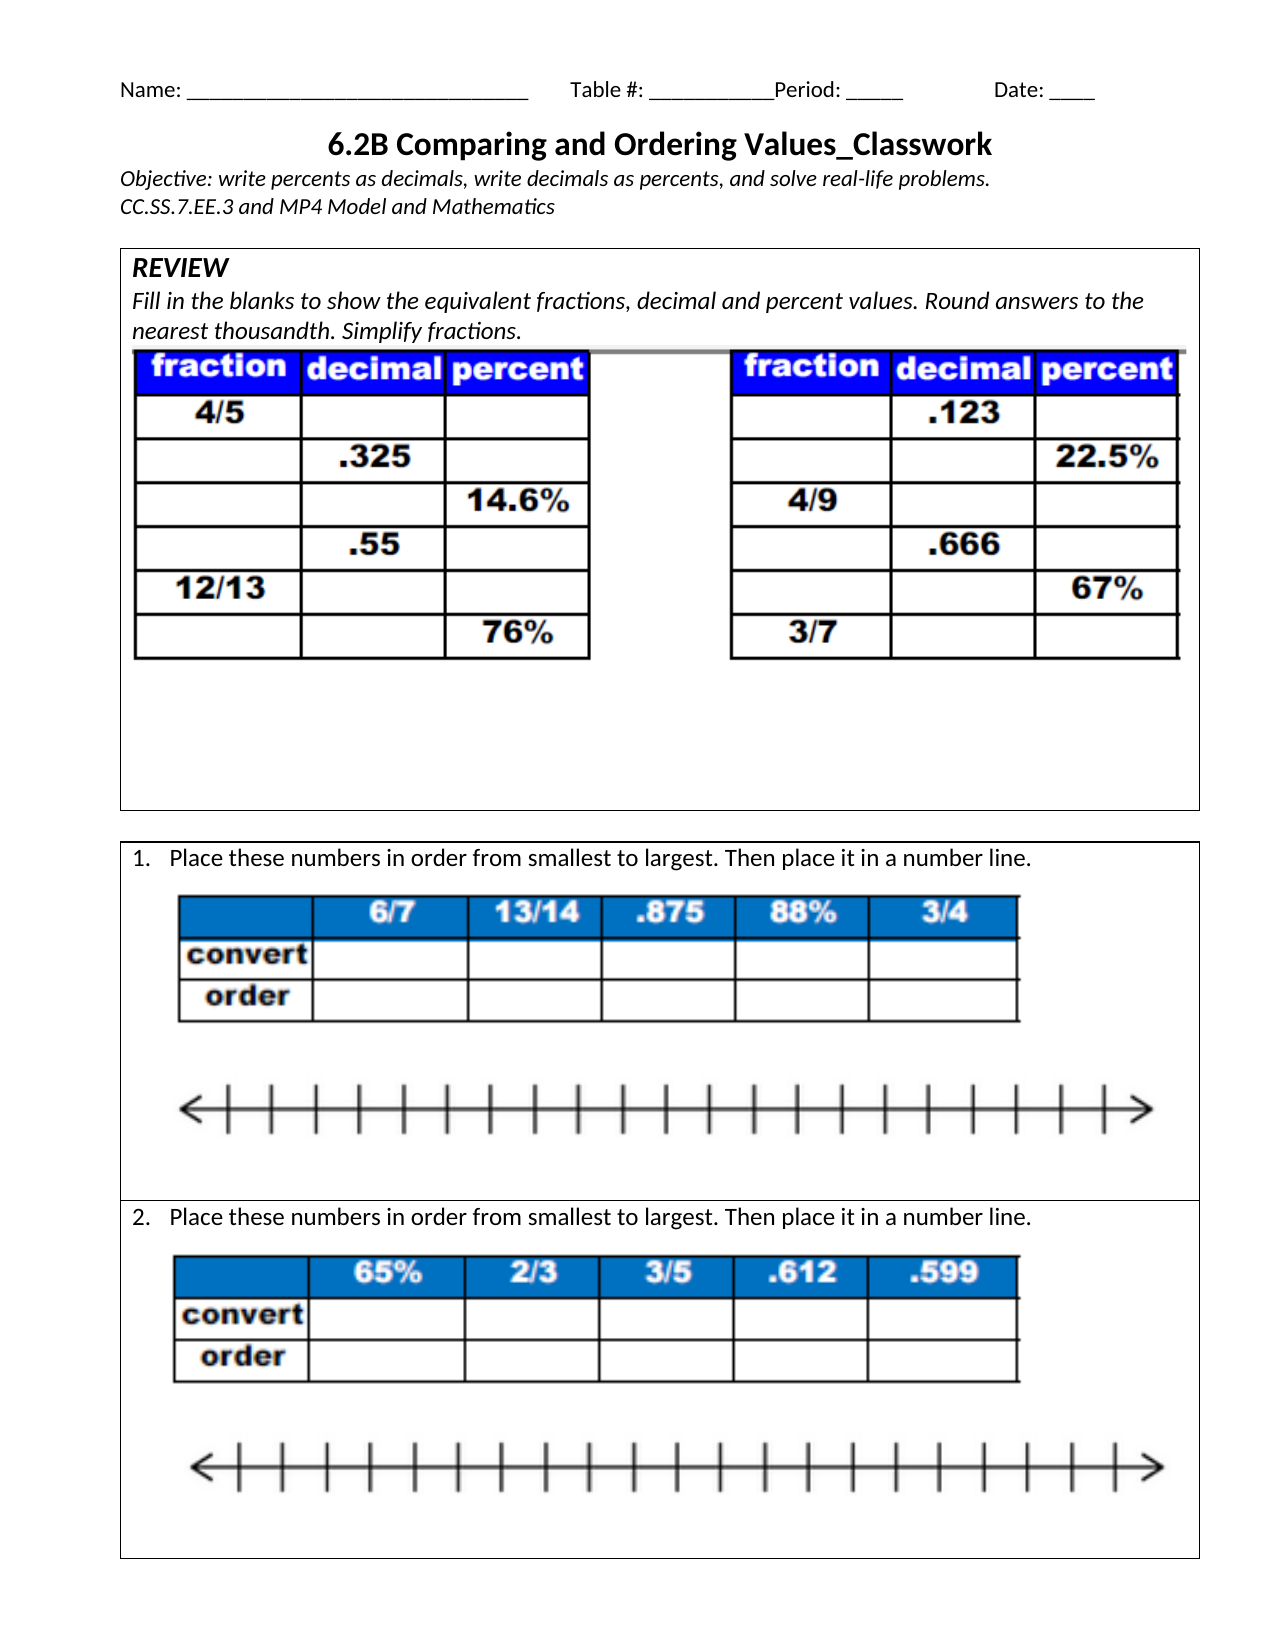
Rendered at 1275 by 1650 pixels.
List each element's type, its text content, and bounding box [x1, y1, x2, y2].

text 6.2B Comparing and Ordering Values_Classwork [120, 123, 1200, 164]
table_header REVIEW Fill in the blanks to show the equivalent fractions, decimal and percent values. Round answers to the nearest thousandth. Simplify fractions. [121, 249, 1199, 810]
text Objective: write percents as decimals, write decimals as percents, and solve real-life problems. [120, 164, 1200, 192]
picture [169, 893, 1031, 1033]
table_cell Place these numbers in order from smallest to largest. Then place it in a number line. [121, 1201, 1199, 1558]
text Name: ______________________________ Table #: ___________Period: _____ Date: ____ [120, 75, 1200, 103]
picture [131, 345, 1187, 668]
table_header Place these numbers in order from smallest to largest. Then place it in a number line. [121, 843, 1199, 1200]
picture [169, 1251, 1031, 1391]
text CC.SS.7.EE.3 and MP4 Model and Mathematics [120, 192, 1200, 220]
picture [158, 1063, 1162, 1139]
picture [169, 1421, 1173, 1497]
